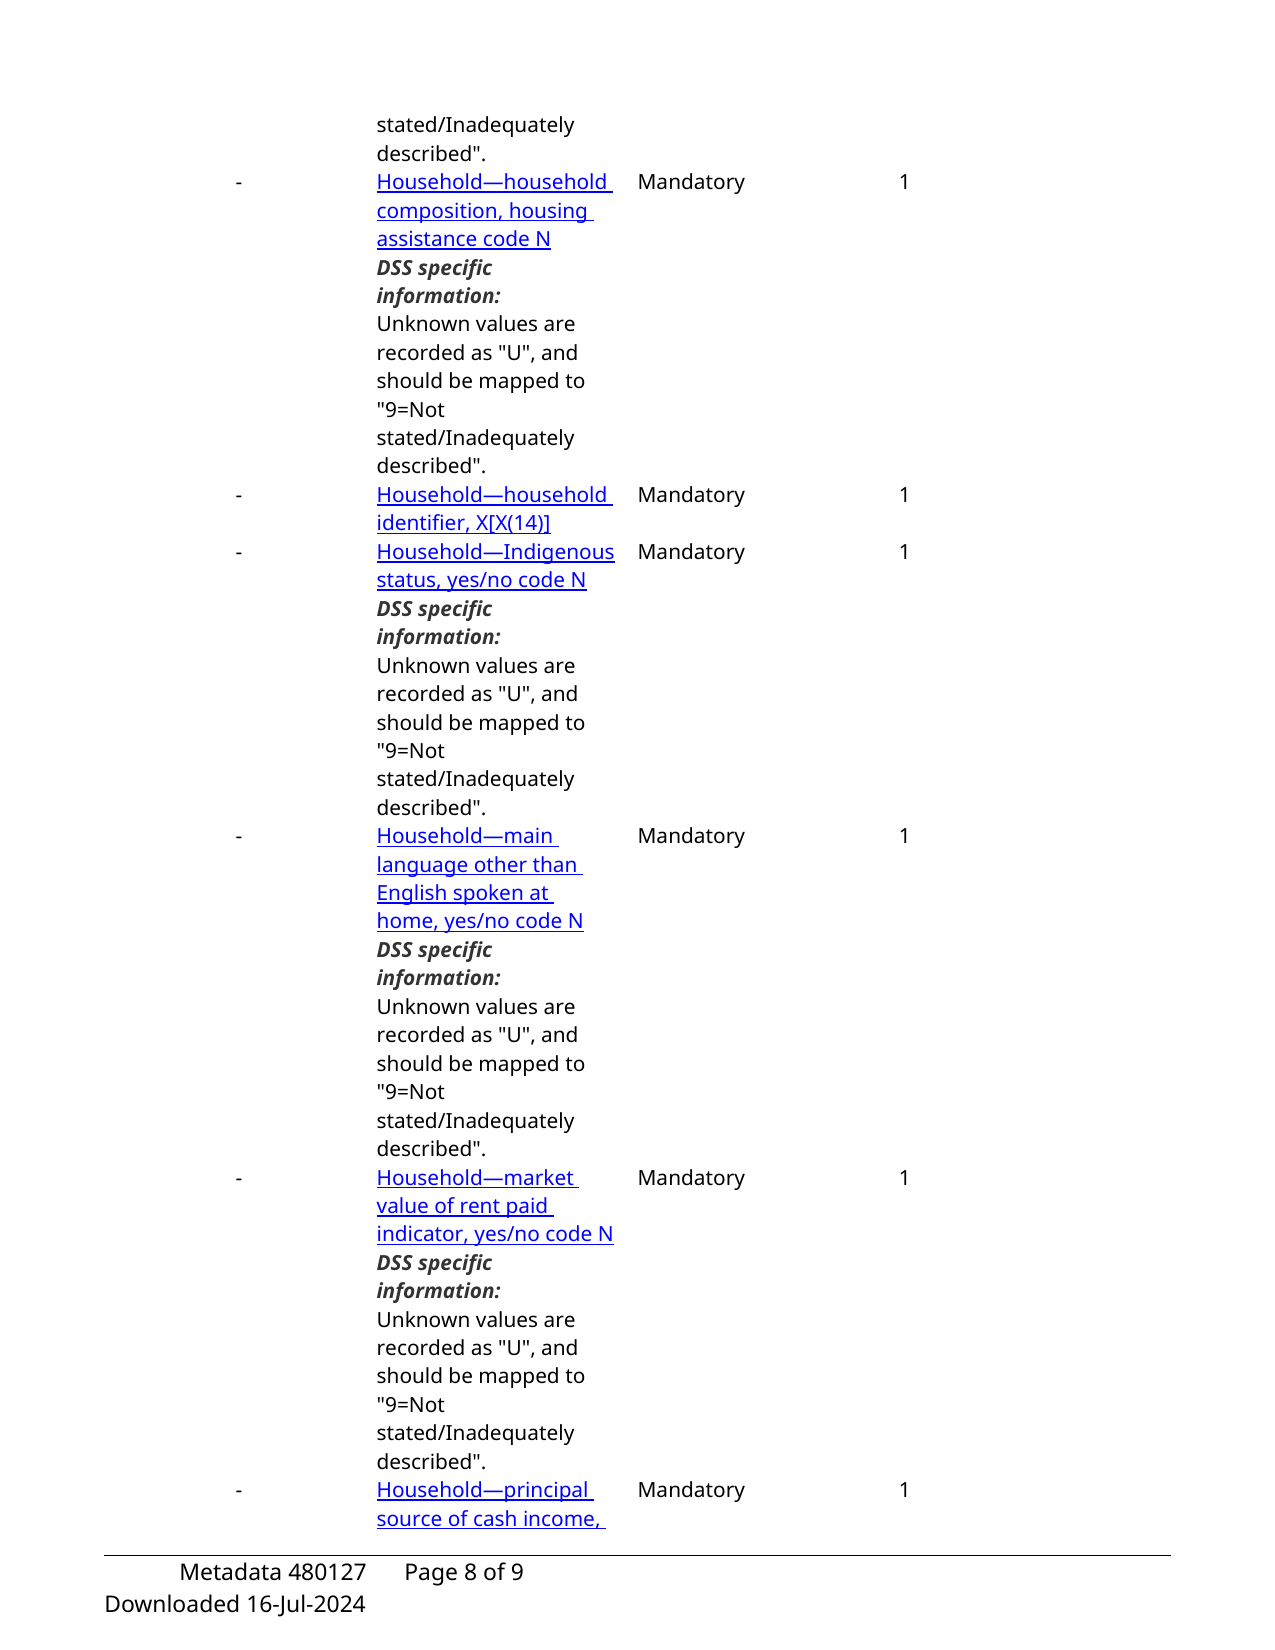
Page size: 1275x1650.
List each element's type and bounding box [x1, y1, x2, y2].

table_cell [93, 110, 1159, 1532]
